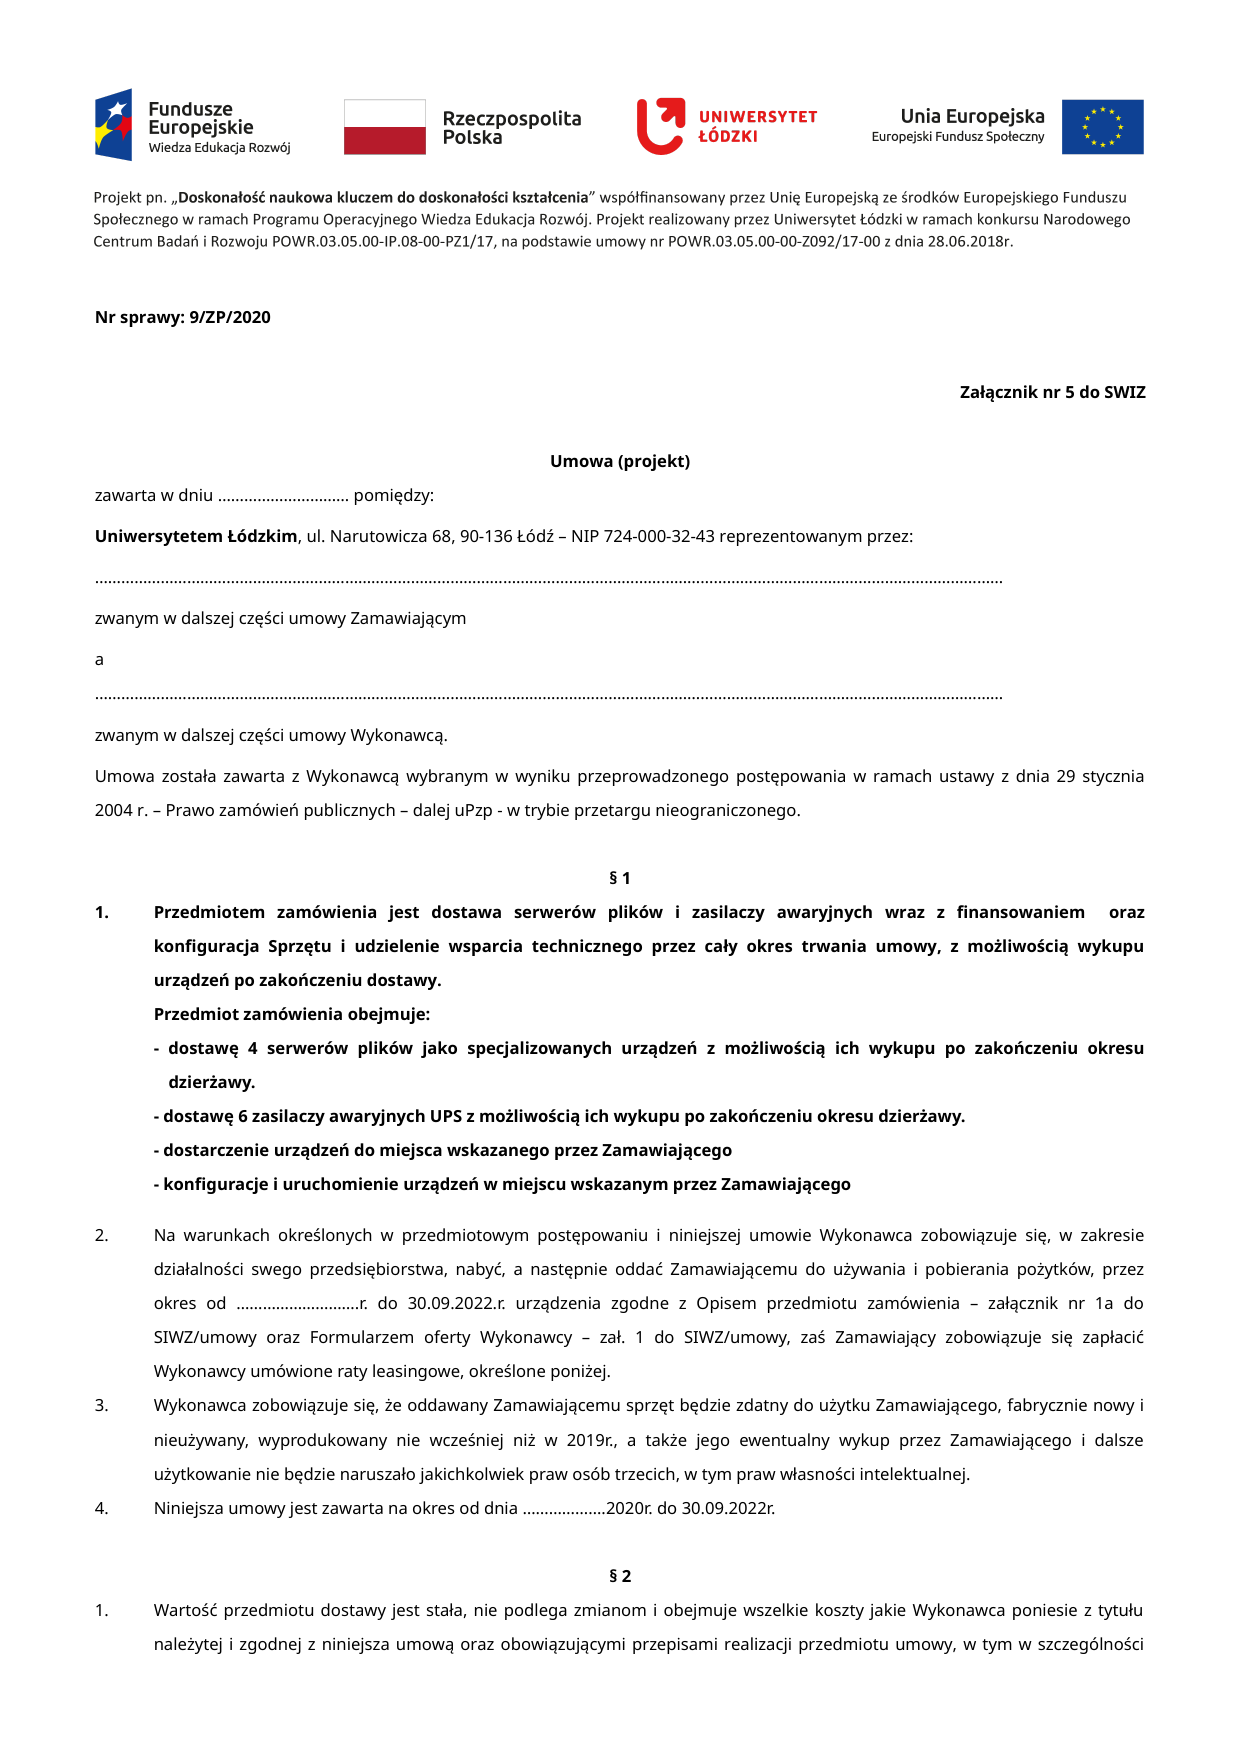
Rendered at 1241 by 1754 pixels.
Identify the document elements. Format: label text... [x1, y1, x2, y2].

picture [86, 76, 1147, 264]
text Uniwersytetem Łódzkim, ul. Narutowicza 68, 90-136 Łódź – NIP 724-000-32-43 reprezentowanym przez: [94, 524, 1146, 547]
text zwanym w dalszej części umowy Zamawiającym [94, 607, 1146, 629]
list - dostawę 4 serwerów plików jako specjalizowanych urządzeń z możliwością ich wykupu po zakończeniu okresu dzierżawy. [153, 1037, 1146, 1093]
list Niniejsza umowy jest zawarta na okres od dnia ……………….2020r. do 30.09.2022r. [94, 1496, 1146, 1519]
text Umowa została zawarta z Wykonawcą wybranym w wyniku przeprowadzonego postępowania w ramach ustawy z dnia 29 stycznia 2004 r. – Prawo zamówień publicznych – dalej uPzp - w trybie przetargu nieograniczonego. [94, 764, 1146, 821]
list - konfiguracje i uruchomienie urządzeń w miejscu wskazanym przez Zamawiającego [153, 1173, 1146, 1196]
text zawarta w dniu ………………………… pomiędzy: [94, 483, 1146, 506]
list Przedmiot zamówienia obejmuje: [153, 1003, 1146, 1025]
list Wykonawca zobowiązuje się, że oddawany Zamawiającemu sprzęt będzie zdatny do użytku Zamawiającego, fabrycznie nowy i nieużywany, wyprodukowany nie wcześniej niż w 2019r., a także jego ewentualny wykup przez Zamawiającego i dalsze użytkowanie nie będzie naruszało jakichkolwiek praw osób trzecich, w tym praw własności intelektualnej. [94, 1394, 1146, 1485]
text Załącznik nr 5 do SWIZ [94, 381, 1146, 404]
list - dostarczenie urządzeń do miejsca wskazanego przez Zamawiającego [153, 1139, 1146, 1162]
text Umowa (projekt) [94, 449, 1146, 472]
text Nr sprawy: 9/ZP/2020 [94, 306, 1146, 329]
list - dostawę 6 zasilaczy awaryjnych UPS z możliwością ich wykupu po zakończeniu okresu dzierżawy. [153, 1105, 1146, 1128]
text ……………………………………………………………………………………………………………………………………………………………………………………… [94, 682, 1146, 705]
text zwanym w dalszej części umowy Wykonawcą. [94, 723, 1146, 746]
text ……………………………………………………………………………………………………………………………………………………………………………………… [94, 566, 1146, 588]
text § 1 [94, 866, 1146, 889]
text § 2 [94, 1564, 1146, 1587]
text a [94, 648, 1146, 671]
list Przedmiotem zamówienia jest dostawa serwerów plików i zasilaczy awaryjnych wraz z finansowaniem oraz konfiguracja Sprzętu i udzielenie wsparcia technicznego przez cały okres trwania umowy, z możliwością wykupu urządzeń po zakończeniu dostawy. [94, 901, 1146, 991]
list Na warunkach określonych w przedmiotowym postępowaniu i niniejszej umowie Wykonawca zobowiązuje się, w zakresie działalności swego przedsiębiorstwa, nabyć, a następnie oddać Zamawiającemu do używania i pobierania pożytków, przez okres od ……………………….r. do 30.09.2022.r. urządzenia zgodne z Opisem przedmiotu zamówienia – załącznik nr 1a do SIWZ/umowy oraz Formularzem oferty Wykonawcy – zał. 1 do SIWZ/umowy, zaś Zamawiający zobowiązuje się zapłacić Wykonawcy umówione raty leasingowe, określone poniżej. [94, 1224, 1146, 1383]
